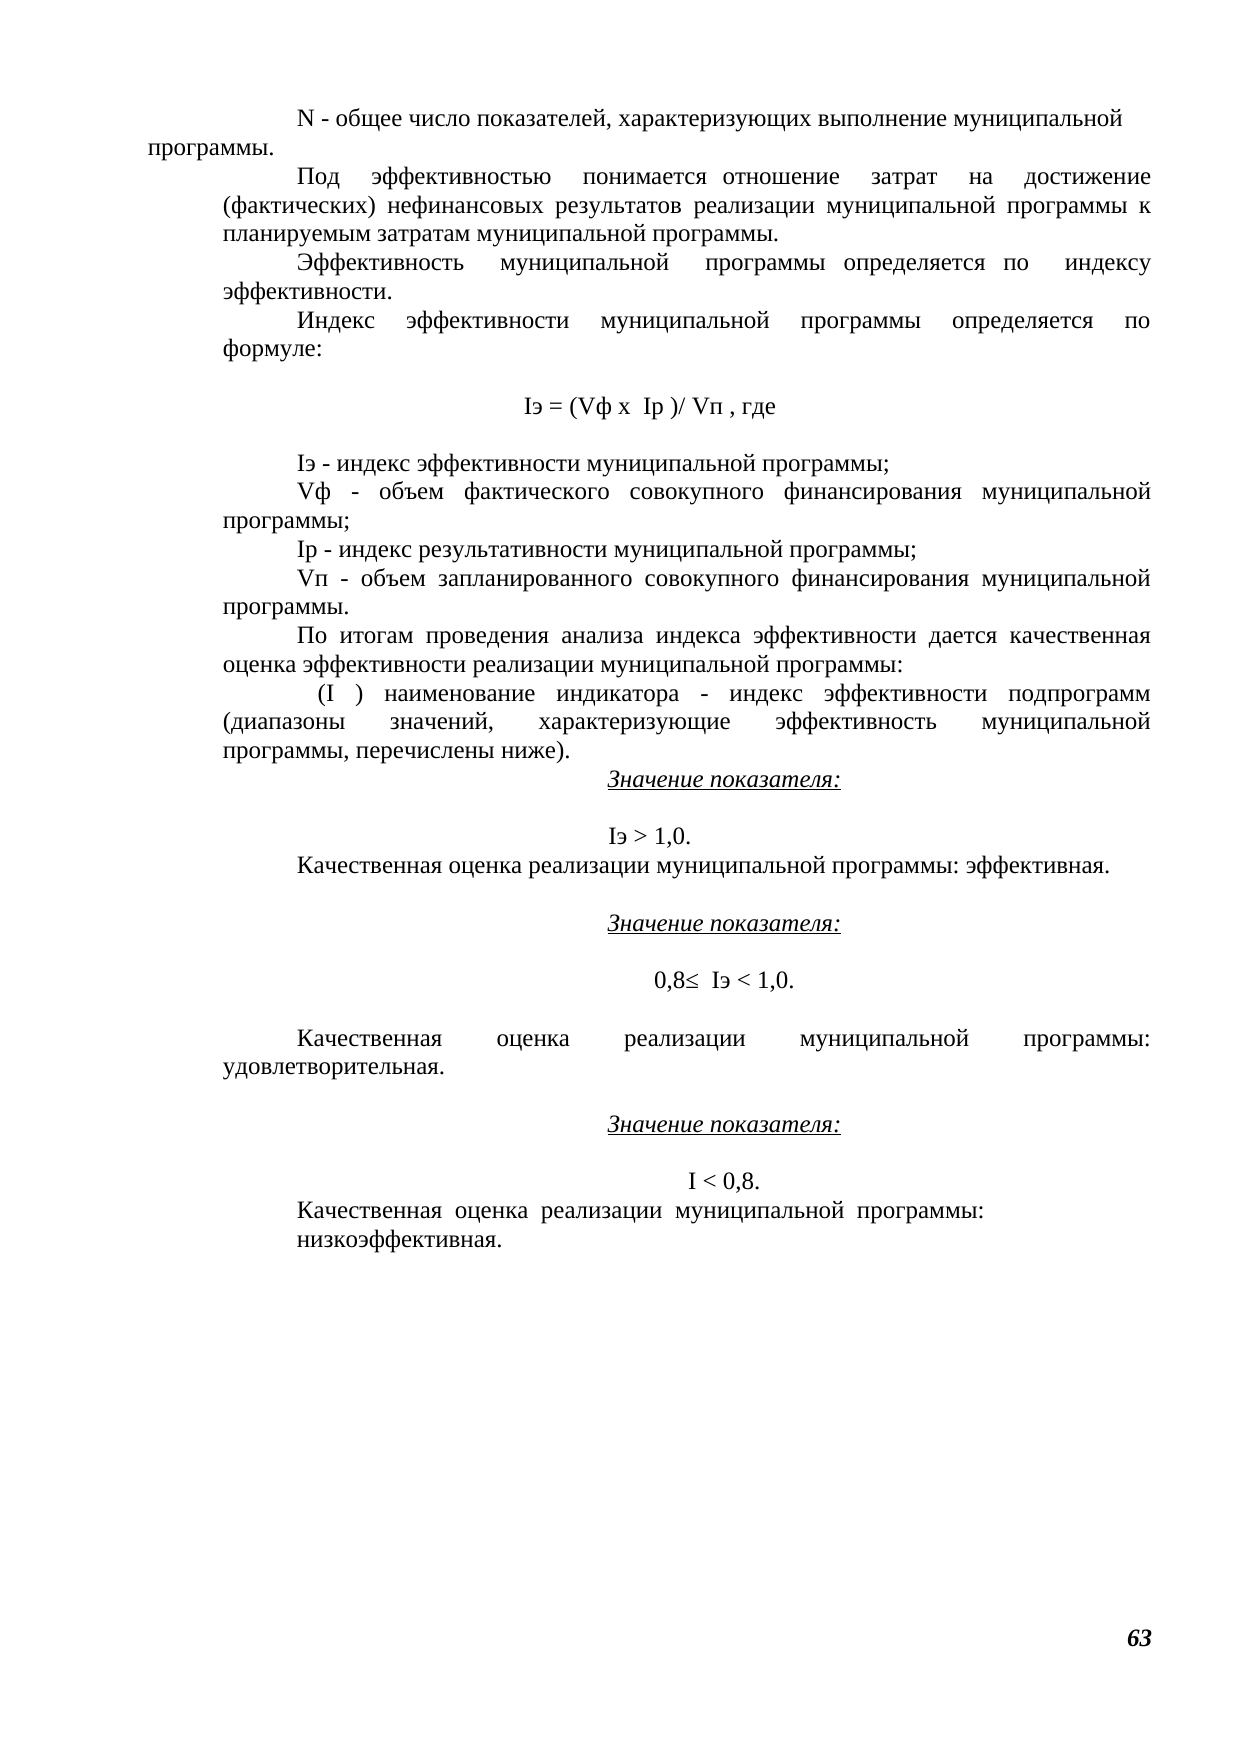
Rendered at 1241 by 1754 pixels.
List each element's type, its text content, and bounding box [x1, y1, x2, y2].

text Iэ - индекс эффективности муниципальной программы; [223, 448, 1152, 476]
text По итогам проведения анализа индекса эффективности дается качественная оценка эффективности реализации муниципальной программы: [223, 620, 1152, 678]
text I < 0,8. [223, 1166, 1152, 1195]
text Под эффективностью понимается отношение затрат на достижение (фактических) нефинансовых результатов реализации муниципальной программы к планируемым затратам муниципальной программы. [223, 161, 1152, 247]
text Качественная оценка реализации муниципальной программы: удовлетворительная. [223, 1023, 1152, 1080]
text Значение показателя: [223, 764, 1152, 793]
text (I ) наименование индикатора - индекс эффективности подпрограмм (диапазоны значений, характеризующие эффективность муниципальной программы, перечислены ниже). [223, 678, 1152, 764]
text Эффективность муниципальной программы определяется по индексу эффективности. [223, 247, 1152, 305]
text Качественная оценка реализации муниципальной программы: [223, 1195, 1152, 1224]
text Индекс эффективности муниципальной программы определяется по формуле: [223, 305, 1152, 362]
text Качественная оценка реализации муниципальной программы: эффективная. [223, 850, 1152, 879]
text Vф - объем фактического совокупного финансирования муниципальной программы; [223, 476, 1152, 534]
text 0,8≤ Iэ < 1,0. [223, 965, 1152, 994]
text Vп - объем запланированного совокупного финансирования муниципальной программы. [223, 563, 1152, 620]
text программы. [148, 132, 1152, 161]
text N - общее число показателей, характеризующих выполнение муниципальной [223, 103, 1152, 132]
text Iэ = (Vф х Iр )/ Vп , где [148, 391, 1152, 420]
text Значение показателя: [223, 1109, 1152, 1138]
text Iр - индекс результативности муниципальной программы; [223, 534, 1152, 563]
text Iэ > 1,0. [148, 821, 1152, 850]
text низкоэффективная. [223, 1224, 1152, 1253]
text Значение показателя: [223, 908, 1152, 936]
